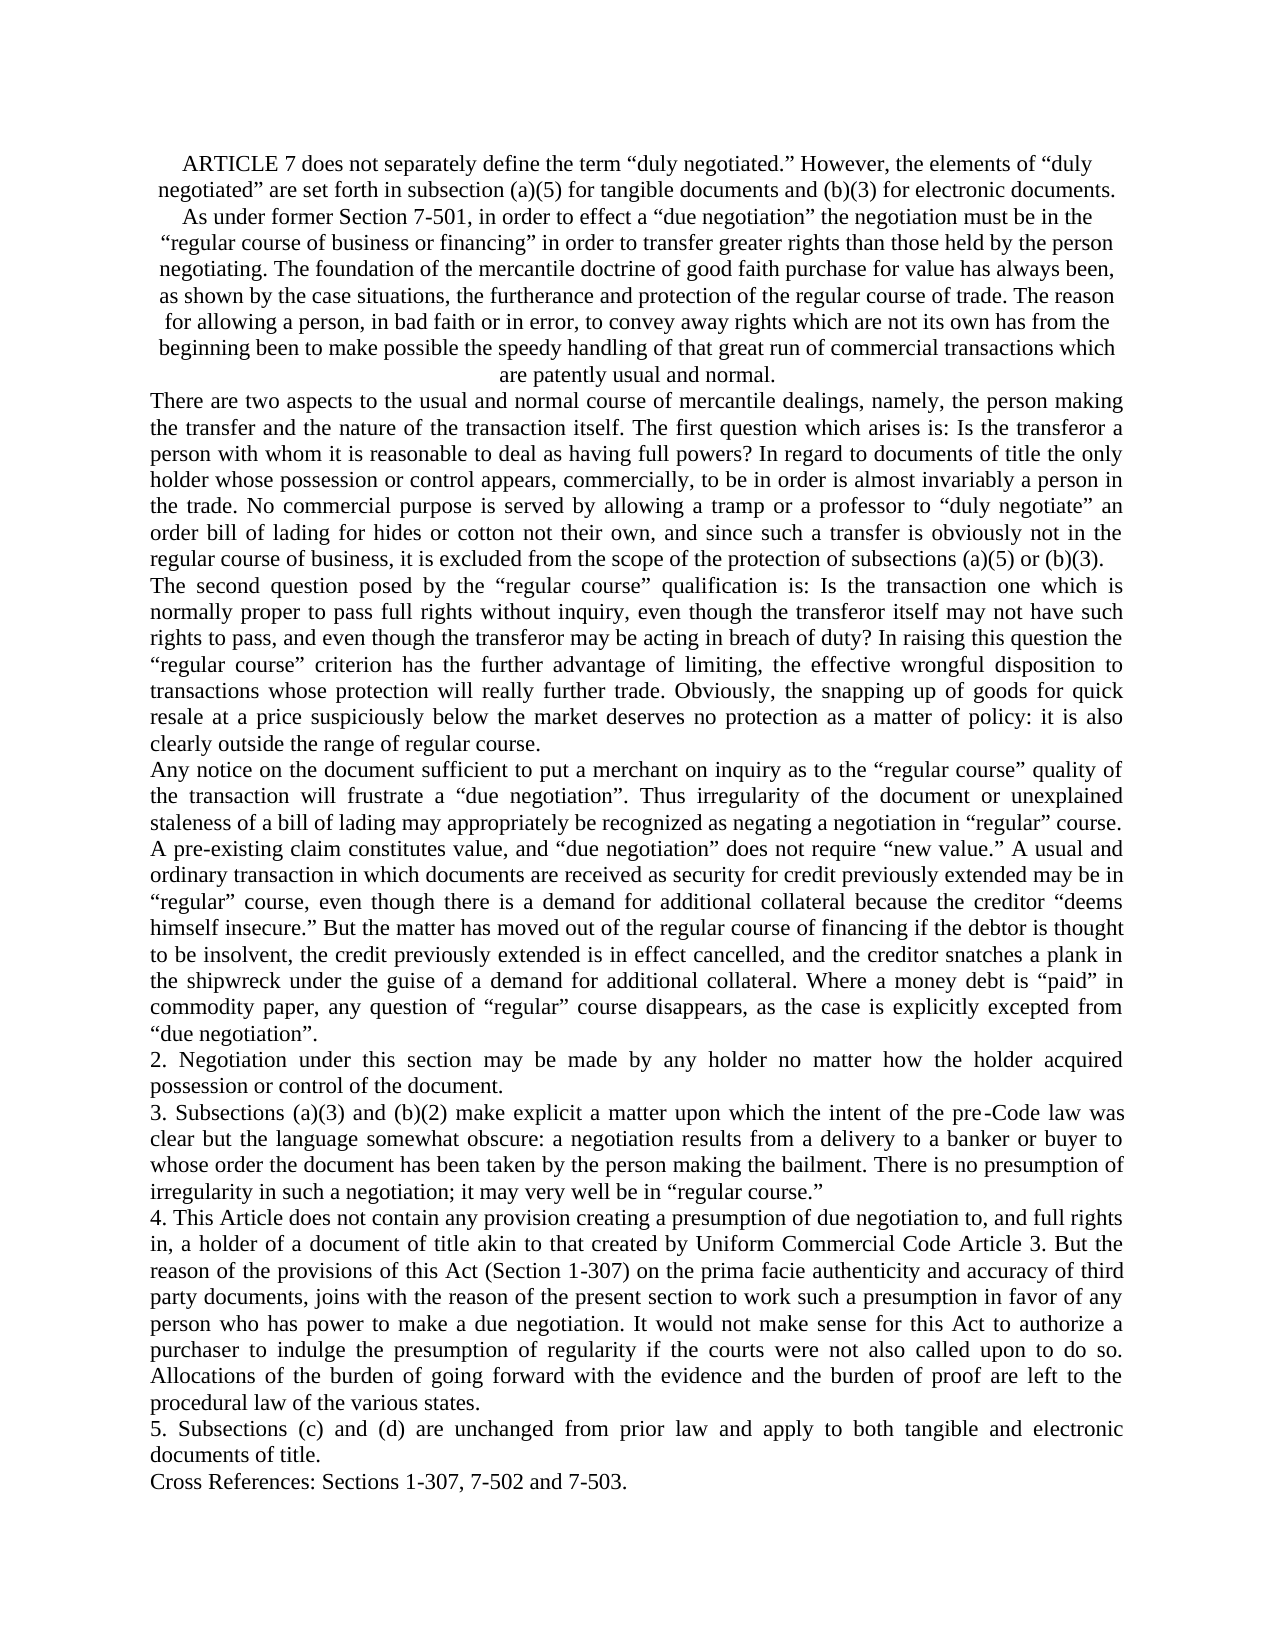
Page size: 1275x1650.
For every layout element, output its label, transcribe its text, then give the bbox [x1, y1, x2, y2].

text 3. Subsections (a)(3) and (b)(2) make explicit a matter upon which the intent of the pre-Code law was clear but the language somewhat obscure: a negotiation results from a delivery to a banker or buyer to whose order the document has been taken by the person making the bailment. There is no presumption of irregularity in such a negotiation; it may very well be in “regular course.” [150, 1099, 1125, 1204]
text 5. Subsections (c) and (d) are unchanged from prior law and apply to both tangible and electronic documents of title. [150, 1415, 1125, 1468]
text Cross References: Sections 1-307, 7-502 and 7-503. [150, 1468, 1125, 1494]
text Any notice on the document sufficient to put a merchant on inquiry as to the “regular course” quality of the transaction will frustrate a “due negotiation”. Thus irregularity of the document or unexplained staleness of a bill of lading may appropriately be recognized as negating a negotiation in “regular” course. [150, 756, 1125, 835]
text 4. This Article does not contain any provision creating a presumption of due negotiation to, and full rights in, a holder of a document of title akin to that created by Uniform Commercial Code Article 3. But the reason of the provisions of this Act (Section 1-307) on the prima facie authenticity and accuracy of third party documents, joins with the reason of the present section to work such a presumption in favor of any person who has power to make a due negotiation. It would not make sense for this Act to authorize a purchaser to indulge the presumption of regularity if the courts were not also called upon to do so. Allocations of the burden of going forward with the evidence and the burden of proof are left to the procedural law of the various states. [150, 1204, 1125, 1415]
text ARTICLE 7 does not separately define the term “duly negotiated.” However, the elements of “duly negotiated” are set forth in subsection (a)(5) for tangible documents and (b)(3) for electronic documents. As under former Section 7-501, in order to effect a “due negotiation” the negotiation must be in the “regular course of business or financing” in order to transfer greater rights than those held by the person negotiating. The foundation of the mercantile doctrine of good faith purchase for value has always been, as shown by the case situations, the furtherance and protection of the regular course of trade. The reason for allowing a person, in bad faith or in error, to convey away rights which are not its own has from the beginning been to make possible the speedy handling of that great run of commercial transactions which are patently usual and normal. [150, 150, 1125, 387]
text 2. Negotiation under this section may be made by any holder no matter how the holder acquired possession or control of the document. [150, 1046, 1125, 1099]
text There are two aspects to the usual and normal course of mercantile dealings, namely, the person making the transfer and the nature of the transaction itself. The first question which arises is: Is the transferor a person with whom it is reasonable to deal as having full powers? In regard to documents of title the only holder whose possession or control appears, commercially, to be in order is almost invariably a person in the trade. No commercial purpose is served by allowing a tramp or a professor to “duly negotiate” an order bill of lading for hides or cotton not their own, and since such a transfer is obviously not in the regular course of business, it is excluded from the scope of the protection of subsections (a)(5) or (b)(3). [150, 387, 1125, 572]
text The second question posed by the “regular course” qualification is: Is the transaction one which is normally proper to pass full rights without inquiry, even though the transferor itself may not have such rights to pass, and even though the transferor may be acting in breach of duty? In raising this question the “regular course” criterion has the further advantage of limiting, the effective wrongful disposition to transactions whose protection will really further trade. Obviously, the snapping up of goods for quick resale at a price suspiciously below the market deserves no protection as a matter of policy: it is also clearly outside the range of regular course. [150, 572, 1125, 756]
text A pre-existing claim constitutes value, and “due negotiation” does not require “new value.” A usual and ordinary transaction in which documents are received as security for credit previously extended may be in “regular” course, even though there is a demand for additional collateral because the creditor “deems himself insecure.” But the matter has moved out of the regular course of financing if the debtor is thought to be insolvent, the credit previously extended is in effect cancelled, and the creditor snatches a plank in the shipwreck under the guise of a demand for additional collateral. Where a money debt is “paid” in commodity paper, any question of “regular” course disappears, as the case is explicitly excepted from “due negotiation”. [150, 835, 1125, 1046]
